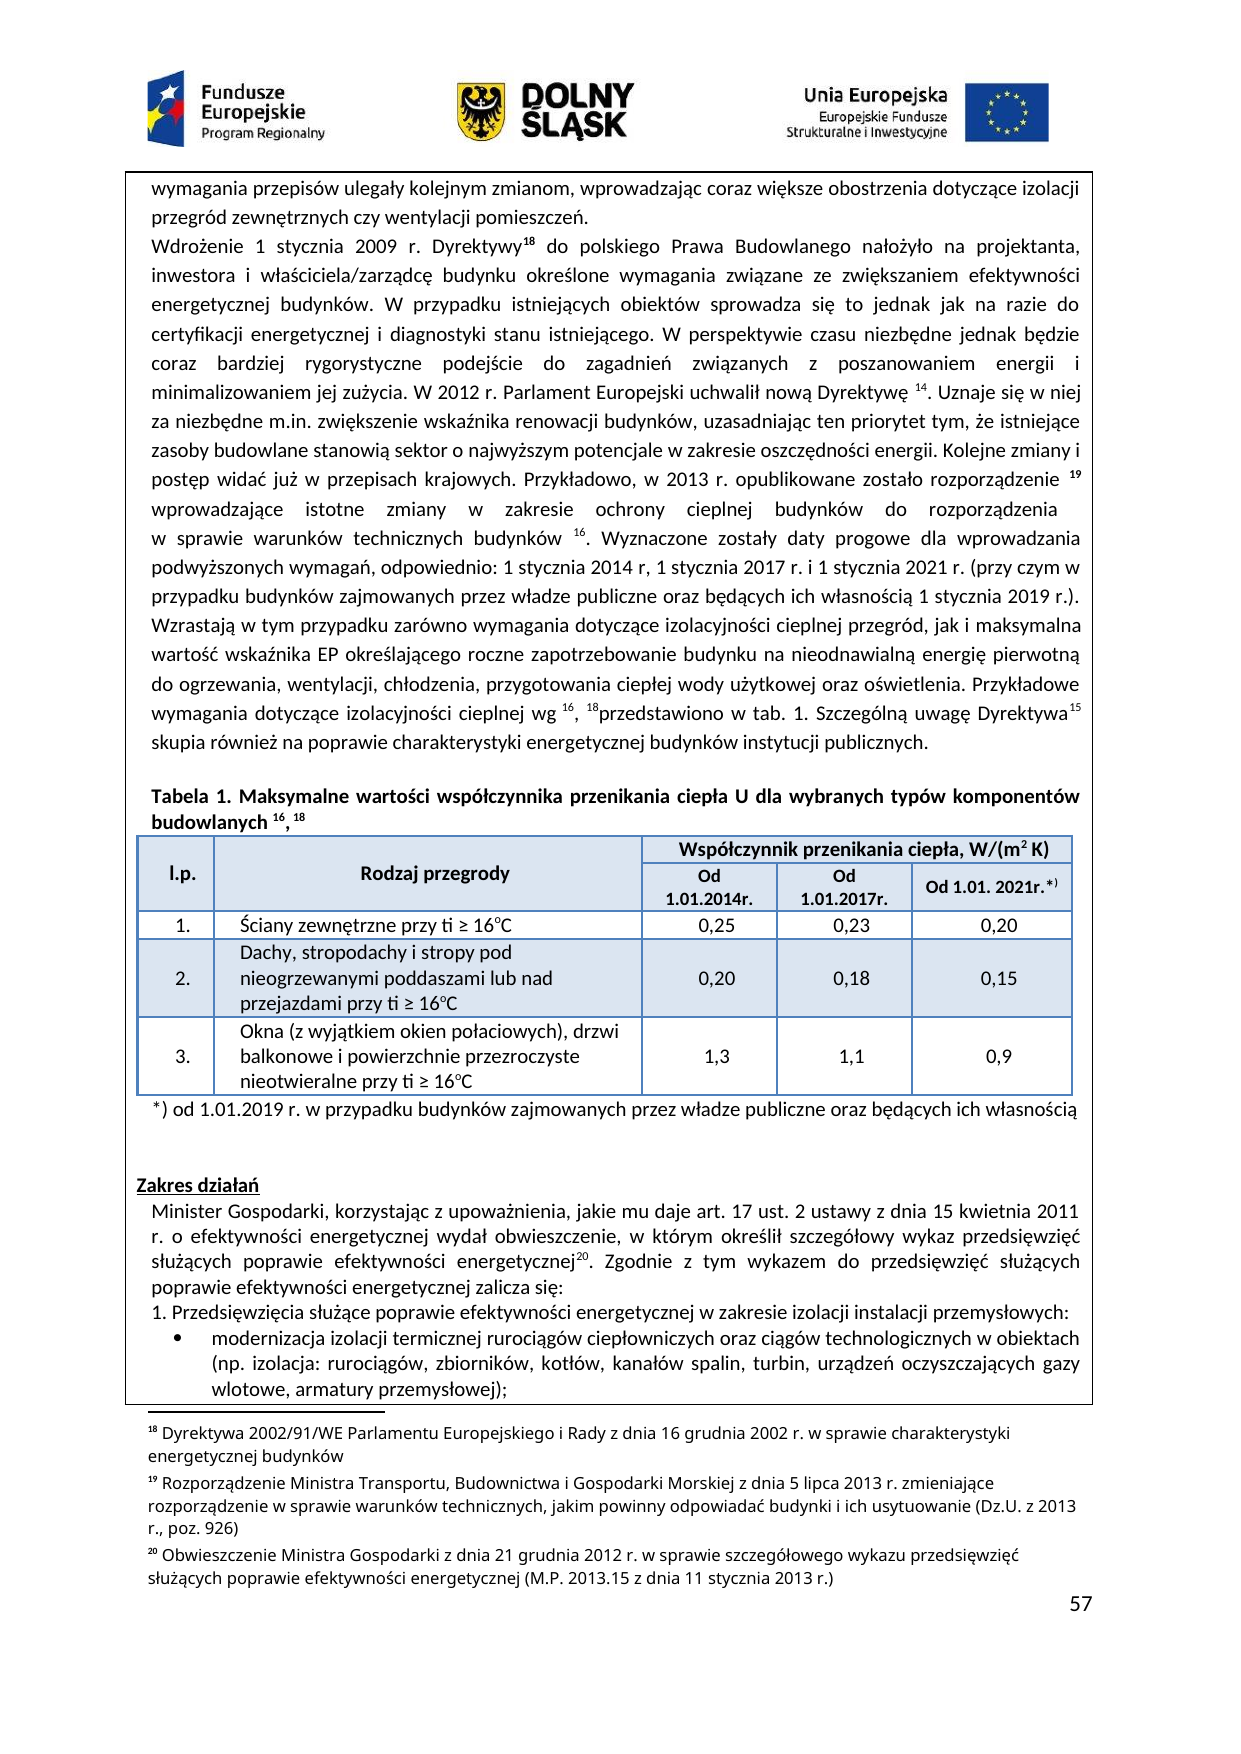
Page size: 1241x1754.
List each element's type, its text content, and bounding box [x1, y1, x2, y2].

picture [147, 70, 1049, 147]
